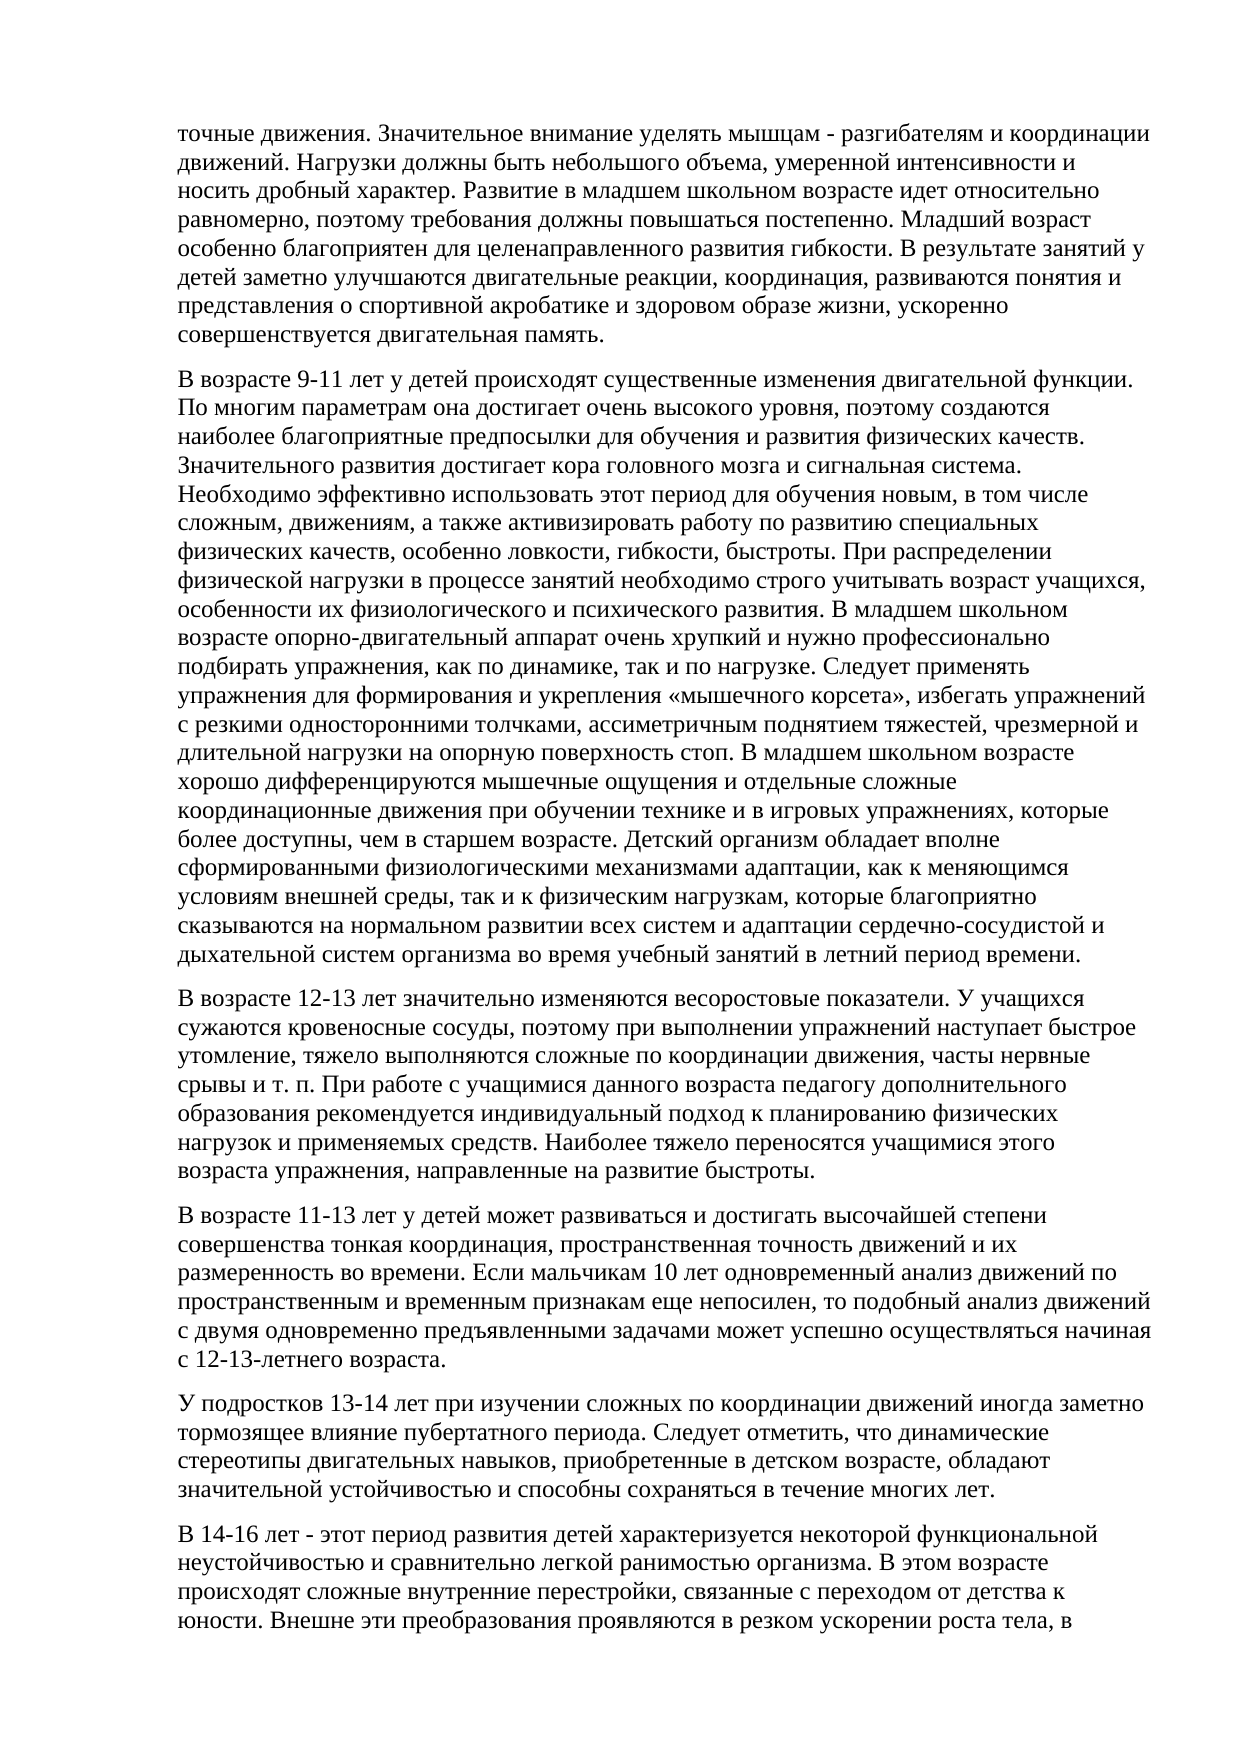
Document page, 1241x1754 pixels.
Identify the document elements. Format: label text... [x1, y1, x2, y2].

text У подростков 13-14 лет при изучении сложных по координации движений иногда заметно тормозящее влияние пубертатного периода. Следует отметить, что динамические стереотипы двигательных навыков, приобретенные в детском возрасте, обладают значительной устойчивостью и способны сохраняться в течение многих лет. [177, 1388, 1152, 1503]
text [177, 1519, 1152, 1634]
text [177, 118, 1152, 348]
text В возрасте 9-11 лет у детей происходят существенные изменения двигательной функции. По многим параметрам она достигает очень высокого уровня, поэтому создаются наиболее благоприятные предпосылки для обучения и развития физических качеств. Значительного развития достигает кора головного мозга и сигнальная система. Необходимо эффективно использовать этот период для обучения новым, в том числе сложным, движениям, а также активизировать работу по развитию специальных физических качеств, особенно ловкости, гибкости, быстроты. При распределении физической нагрузки в процессе занятий необходимо строго учитывать возраст учащихся, особенности их физиологического и психического развития. В младшем школьном возрасте опорно-двигательный аппарат очень хрупкий и нужно профессионально подбирать упражнения, как по динамике, так и по нагрузке. Следует применять упражнения для формирования и укрепления «мышечного корсета», избегать упражнений с резкими односторонними толчками, ассиметричным поднятием тяжестей, чрезмерной и длительной нагрузки на опорную поверхность стоп. В младшем школьном возрасте хорошо дифференцируются мышечные ощущения и отдельные сложные координационные движения при обучении технике и в игровых упражнениях, которые более доступны, чем в старшем возрасте. Детский организм обладает вполне сформированными физиологическими механизмами адаптации, как к меняющимся условиям внешней среды, так и к физическим нагрузкам, которые благоприятно сказываются на нормальном развитии всех систем и адаптации сердечно-сосудистой и дыхательной систем организма во время учебный занятий в летний период времени. [177, 364, 1152, 967]
text В возрасте 12-13 лет значительно изменяются весоростовые показатели. У учащихся сужаются кровеносные сосуды, поэтому при выполнении упражнений наступает быстрое утомление, тяжело выполняются сложные по координации движения, часты нервные срывы и т. п. При работе с учащимися данного возраста педагогу дополнительного образования рекомендуется индивидуальный подход к планированию физических нагрузок и применяемых средств. Наиболее тяжело переносятся учащимися этого возраста упражнения, направленные на развитие быстроты. [177, 983, 1152, 1184]
text В возрасте 11-13 лет у детей может развиваться и достигать высочайшей степени совершенства тонкая координация, пространственная точность движений и их размеренность во времени. Если мальчикам 10 лет одновременный анализ движений по пространственным и временным признакам еще непосилен, то подобный анализ движений с двумя одновременно предъявленными задачами может успешно осуществляться начиная с 12-13-летнего возраста. [177, 1200, 1152, 1372]
